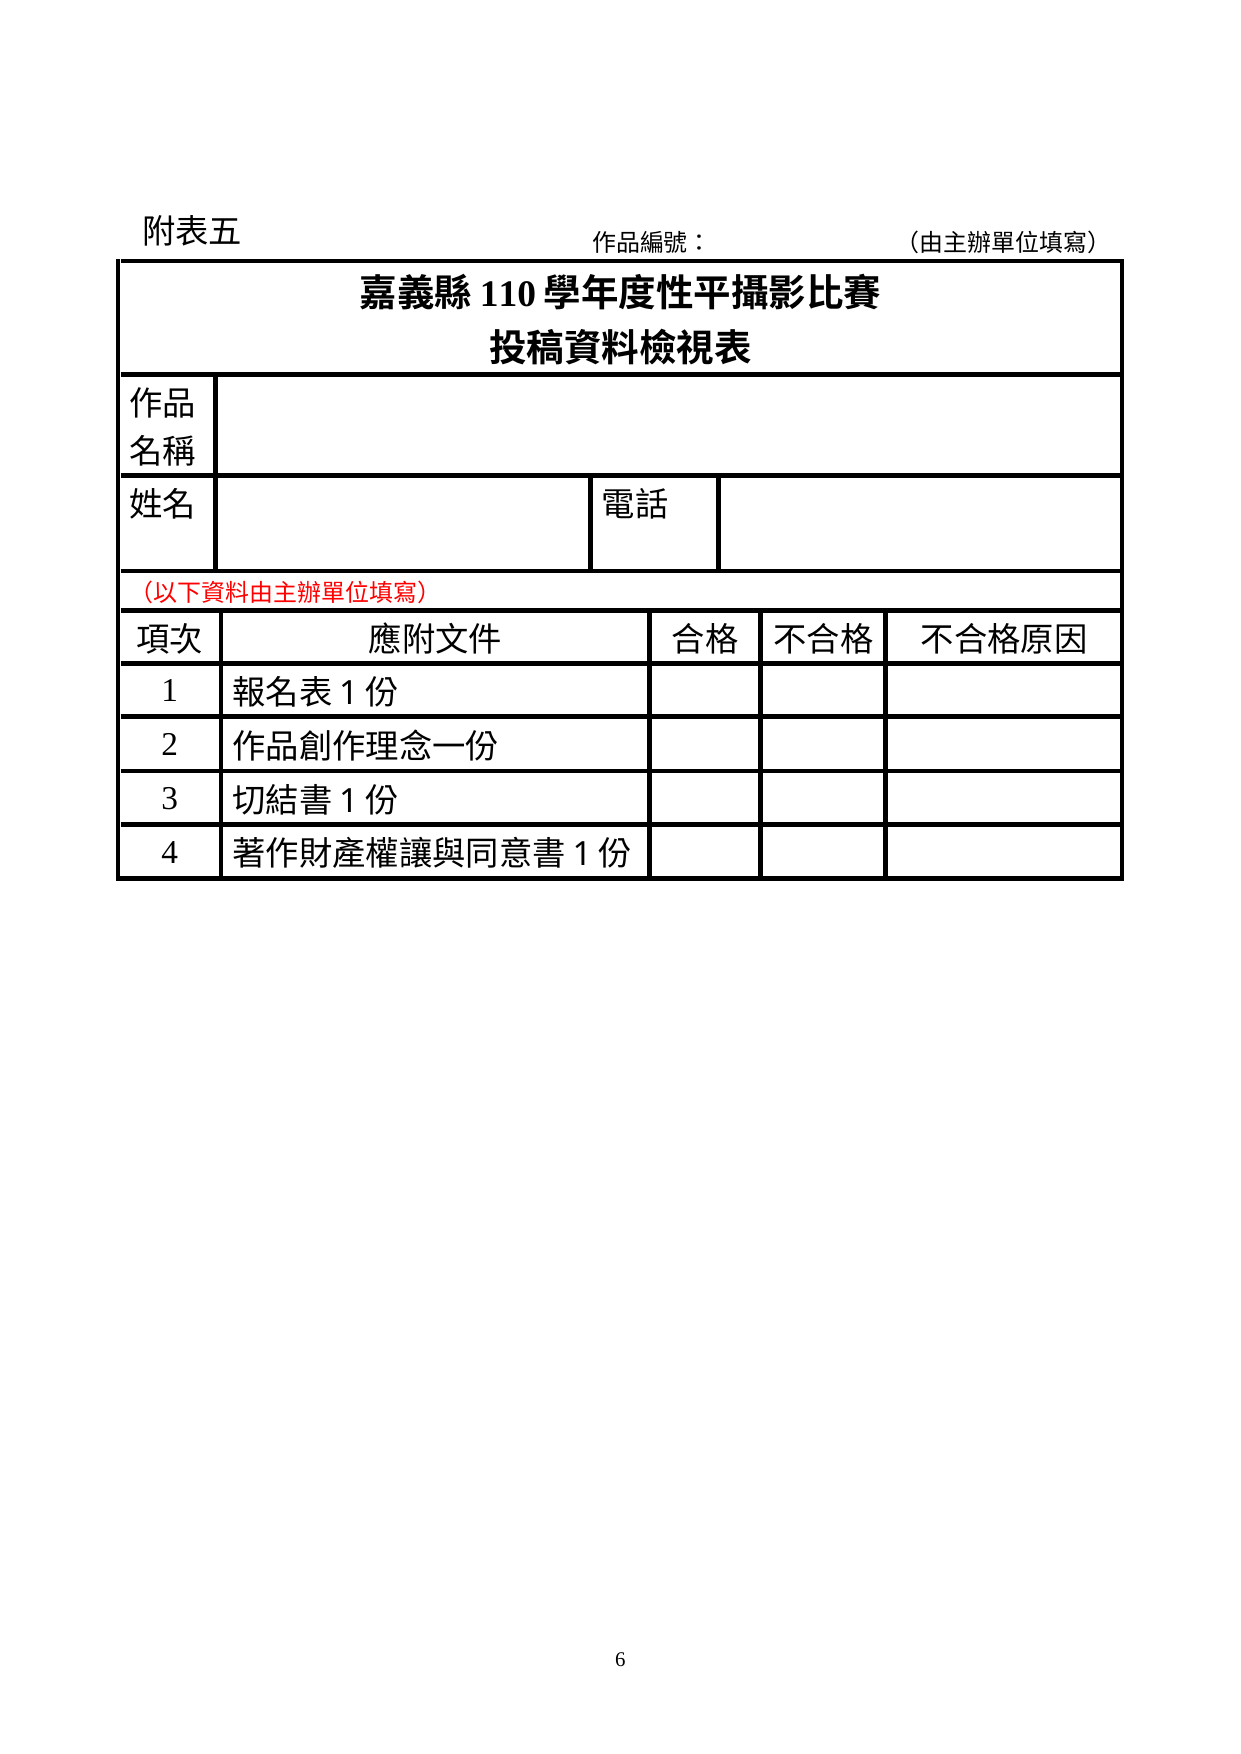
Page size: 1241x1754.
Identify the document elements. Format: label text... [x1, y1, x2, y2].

table_cell [652, 719, 758, 769]
table_cell [888, 827, 1120, 876]
table_cell 合格 [652, 613, 758, 661]
table_cell 1 [120, 662, 219, 714]
table_cell 報名表1份 [223, 666, 647, 714]
table_cell （以下資料由主辦單位填寫） [120, 570, 1120, 608]
table_cell 2 [120, 715, 219, 769]
table_cell [652, 827, 758, 876]
table_cell 嘉義縣110學年度 [120, 260, 1120, 372]
table_cell 著作財產權讓與同意書1份 [223, 827, 647, 876]
table_cell 應附文件 [223, 613, 647, 661]
table_cell 不合格原因 [888, 613, 1120, 661]
table_header [265, 204, 723, 259]
table_cell [763, 719, 883, 769]
table_cell 切結書1份 [223, 773, 647, 822]
table_cell [888, 666, 1120, 714]
table_cell [721, 478, 1120, 569]
table_cell 3 [120, 770, 219, 822]
table_cell 姓名 [120, 474, 213, 569]
table_cell [652, 773, 758, 822]
table_cell 電話 [593, 478, 716, 569]
table_cell [763, 773, 883, 822]
table_cell [888, 773, 1120, 822]
table_cell [888, 719, 1120, 769]
table_cell [763, 666, 883, 714]
table_cell [218, 377, 1120, 473]
table_cell 4 [120, 823, 219, 876]
table_cell 作品 名稱 [120, 373, 213, 473]
table_cell [652, 666, 758, 714]
table_cell 不合格 [763, 613, 883, 661]
table_cell [763, 827, 883, 876]
table_cell 項次 [120, 609, 219, 661]
table_cell [218, 478, 588, 569]
table_cell 作品創作理念一份 [223, 719, 647, 769]
table_header [723, 204, 1122, 259]
table_header [118, 204, 265, 259]
